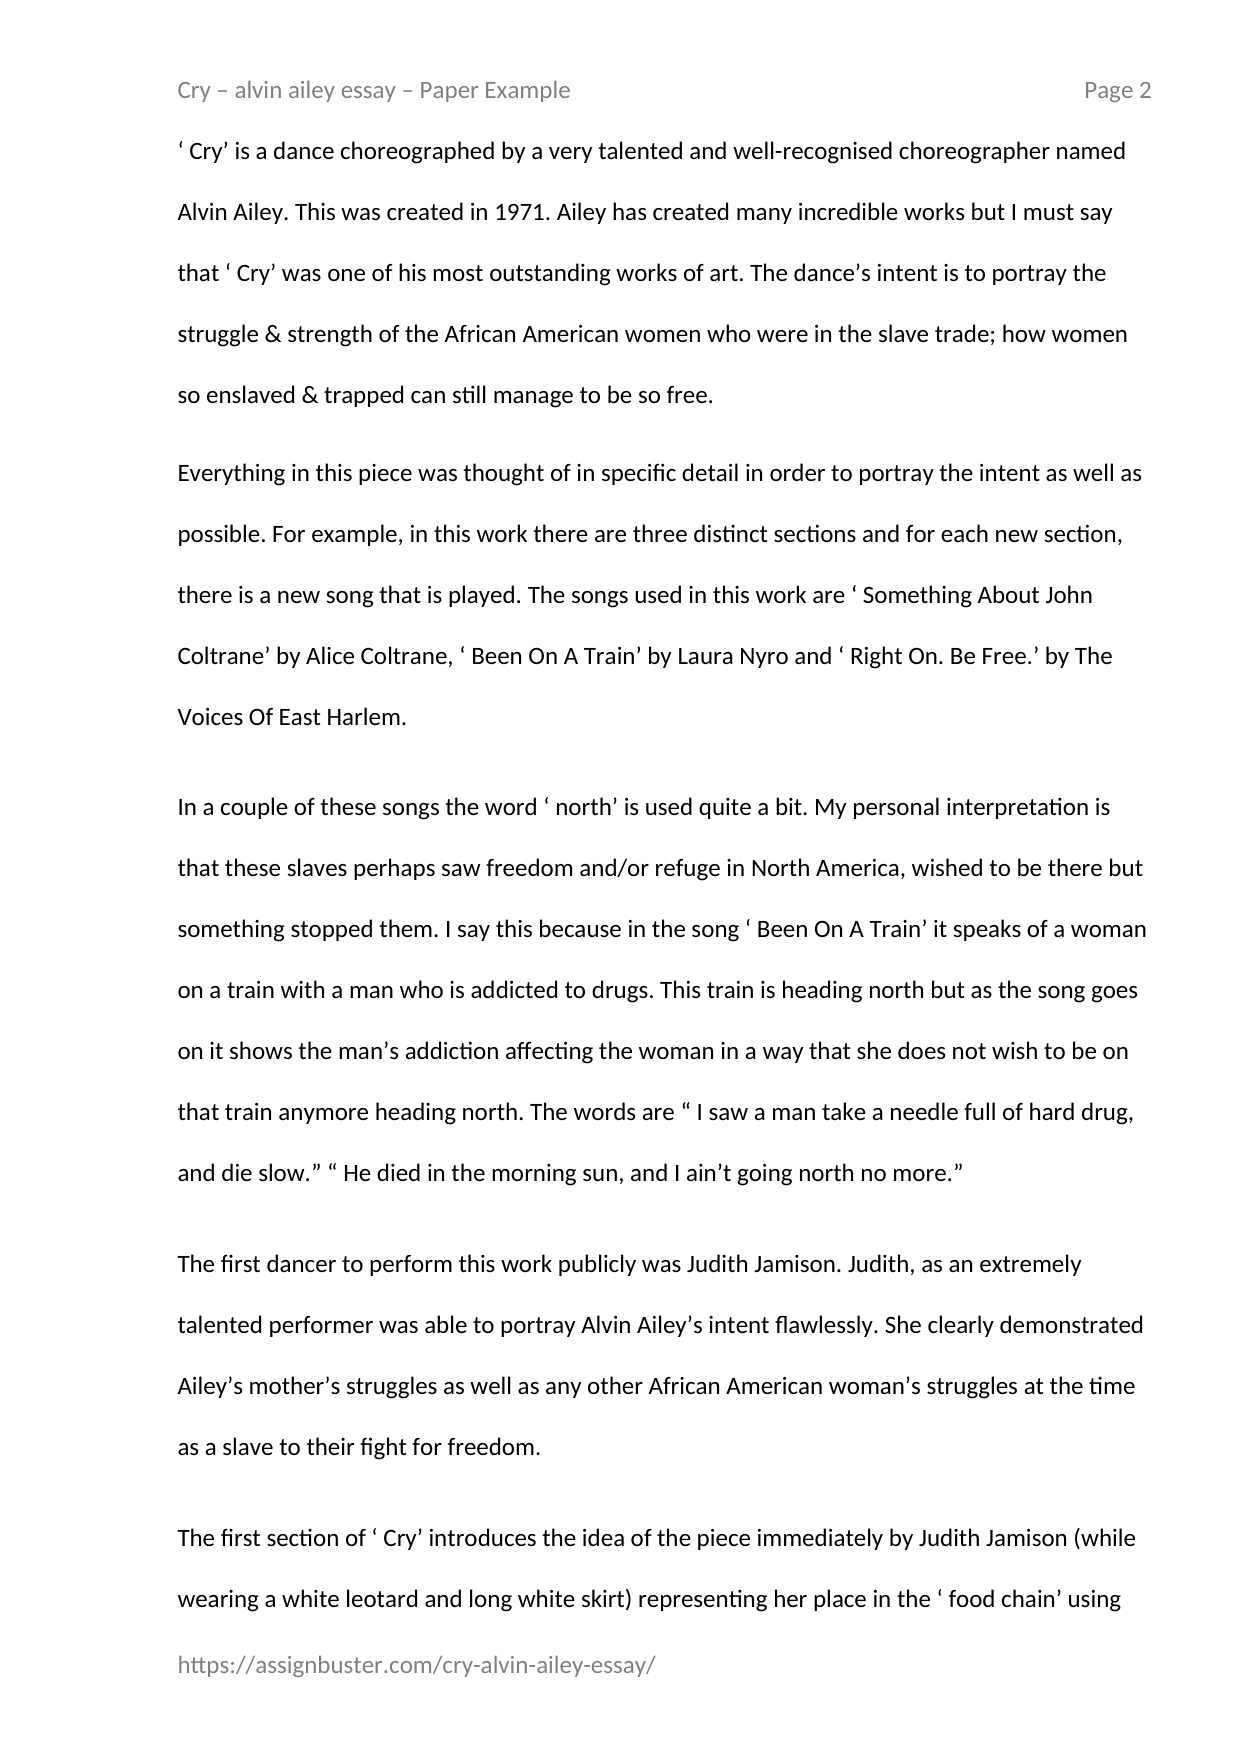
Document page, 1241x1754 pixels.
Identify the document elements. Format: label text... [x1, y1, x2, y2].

text ‘ Cry’ is a dance choreographed by a very talented and well-recognised choreographer named Alvin Ailey. This was created in 1971. Ailey has created many incredible works but I must say that ‘ Cry’ was one of his most outstanding works of art. The dance’s intent is to portray the struggle & strength of the African American women who were in the slave trade; how women so enslaved & trapped can still manage to be so free. [177, 135, 1152, 409]
text In a couple of these songs the word ‘ north’ is used quite a bit. My personal interpretation is that these slaves perhaps saw freedom and/or refuge in North America, wished to be there but something stopped them. I say this because in the song ‘ Been On A Train’ it speaks of a woman on a train with a man who is addicted to drugs. This train is heading north but as the song goes on it shows the man’s addiction affecting the woman in a way that she does not wish to be on that train anymore heading north. The words are “ I saw a man take a needle full of hard drug, and die slow.” “ He died in the morning sun, and I ain’t going north no more.” [177, 791, 1152, 1188]
text The first dancer to perform this work publicly was Judith Jamison. Judith, as an extremely talented performer was able to portray Alvin Ailey’s intent flawlessly. She clearly demonstrated Ailey’s mother’s struggles as well as any other African American woman’s struggles at the time as a slave to their fight for freedom. [177, 1248, 1152, 1462]
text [177, 1522, 1152, 1613]
text Everything in this piece was thought of in specific detail in order to portray the intent as well as possible. For example, in this work there are three distinct sections and for each new section, there is a new song that is played. The songs used in this work are ‘ Something About John Coltrane’ by Alice Coltrane, ‘ Been On A Train’ by Laura Nyro and ‘ Right On. Be Free.’ by The Voices Of East Harlem. [177, 457, 1152, 731]
